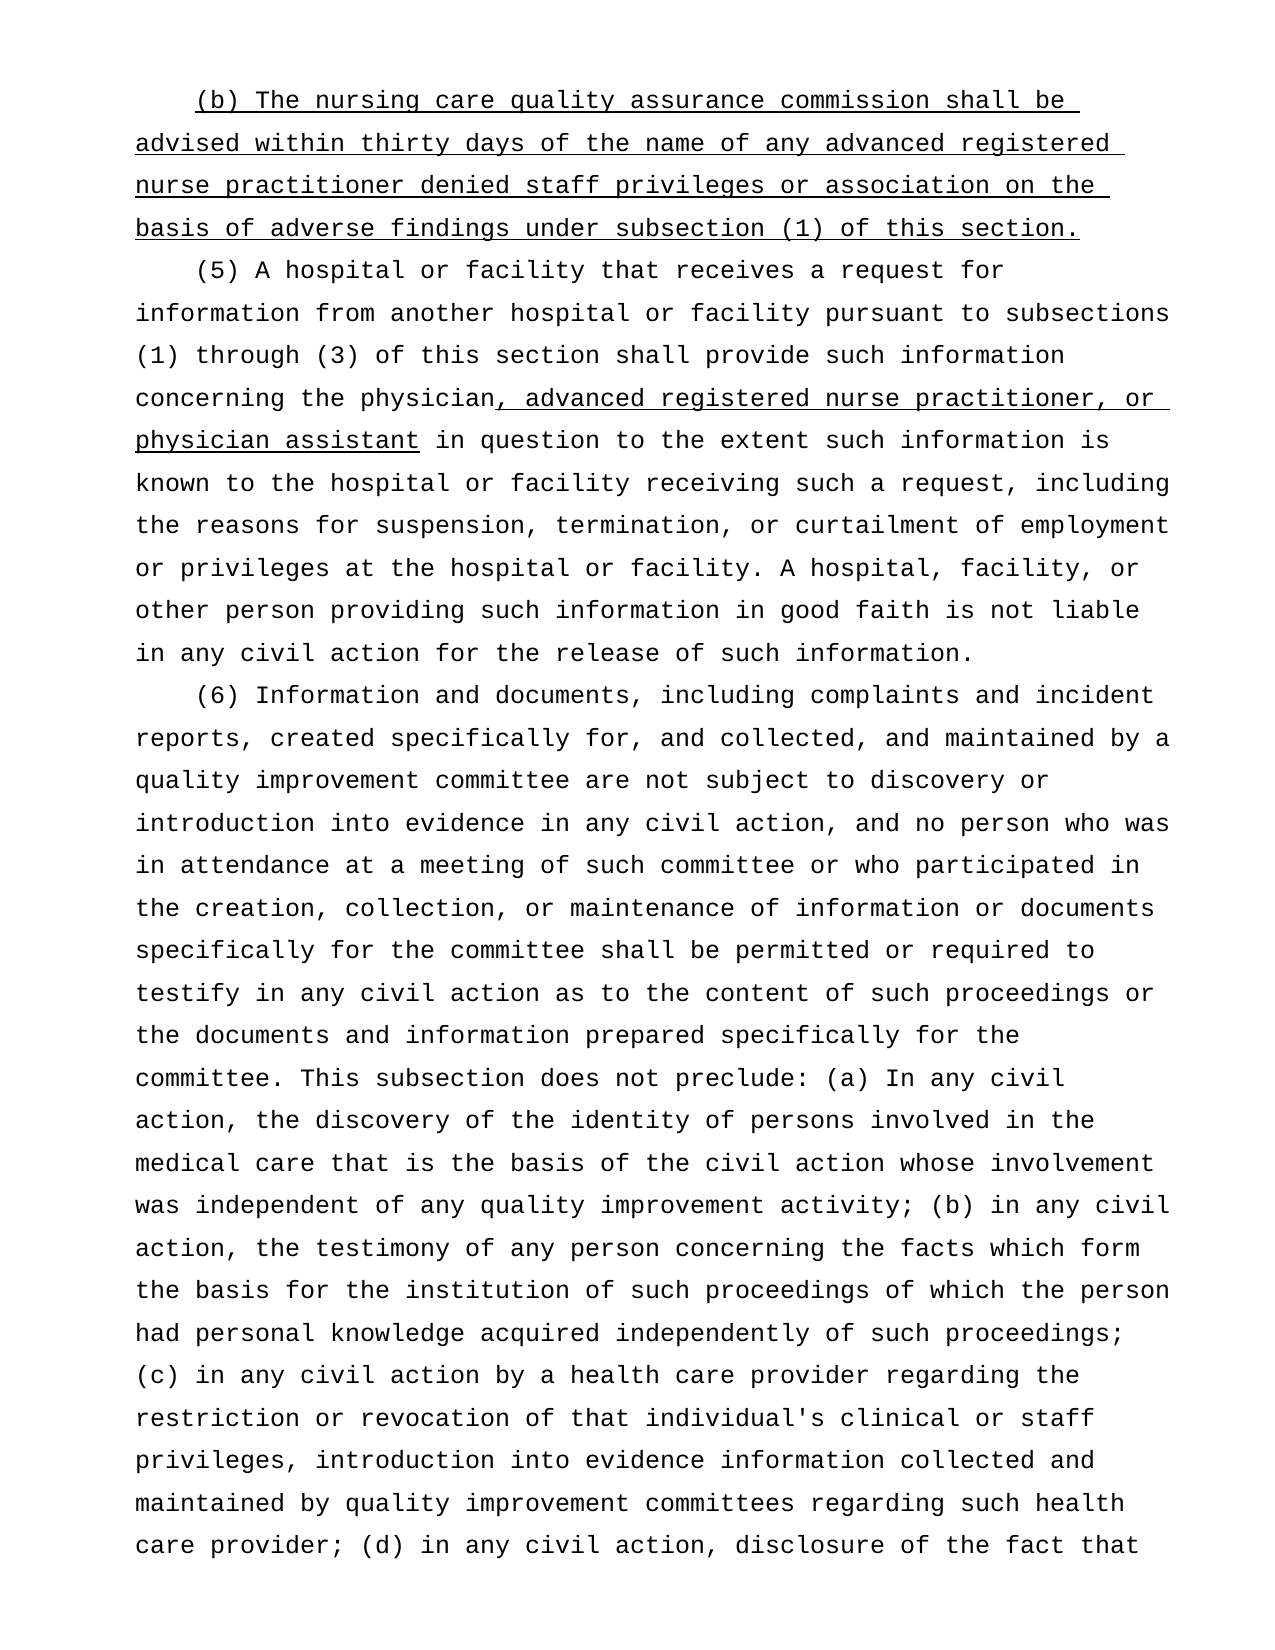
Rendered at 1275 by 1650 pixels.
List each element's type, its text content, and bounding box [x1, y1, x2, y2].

text (5) A hospital or facility that receives a request for information from another hospital or facility pursuant to subsections (1) through (3) of this section shall provide such information concerning the physician, advanced registered nurse practitioner, or physician assistant in question to the extent such information is known to the hospital or facility receiving such a request, including the reasons for suspension, termination, or curtailment of employment or privileges at the hospital or facility. A hospital, facility, or other person providing such information in good faith is not liable in any civil action for the release of such information. [135, 245, 1170, 670]
text (b) The nursing care quality assurance commission shall be advised within thirty days of the name of any advanced registered nurse practitioner denied staff privileges or association on the basis of adverse findings under subsection (1) of this section. [135, 75, 1170, 245]
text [135, 670, 1170, 1562]
